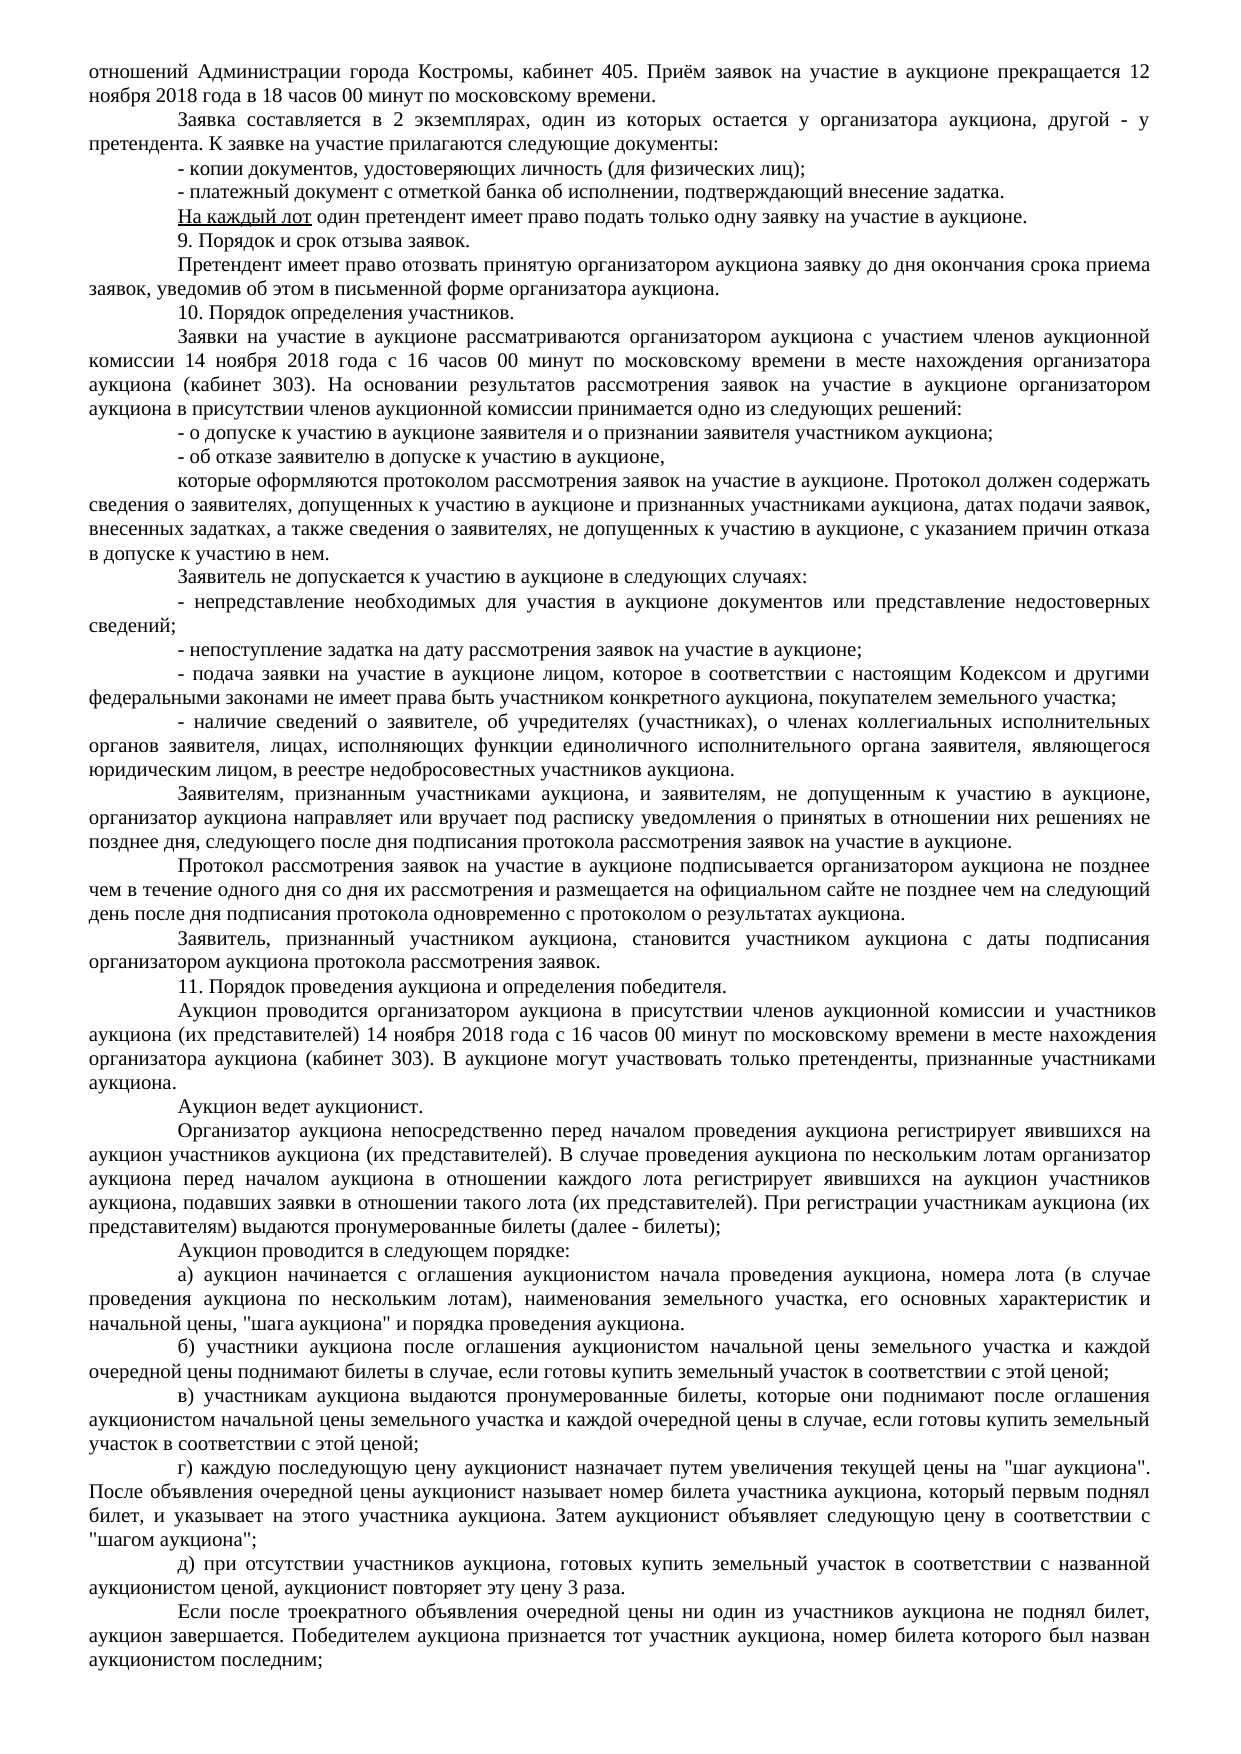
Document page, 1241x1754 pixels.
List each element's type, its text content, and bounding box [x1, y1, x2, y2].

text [89, 59, 1152, 107]
text - копии документов, удостоверяющих личность (для физических лиц); [89, 155, 1152, 179]
text Заявитель не допускается к участию в аукционе в следующих случаях: [89, 564, 1152, 588]
text - о допуске к участию в аукционе заявителя и о признании заявителя участником аукциона; [89, 420, 1152, 444]
text Организатор аукциона непосредственно перед началом проведения аукциона регистрирует явившихся на аукцион участников аукциона (их представителей). В случае проведения аукциона по нескольким лотам организатор аукциона перед началом аукциона в отношении каждого лота регистрирует явившихся на аукцион участников аукциона, подавших заявки в отношении такого лота (их представителей). При регистрации участникам аукциона (их представителям) выдаются пронумерованные билеты (далее - билеты); [89, 1118, 1152, 1238]
text - платежный документ с отметкой банка об исполнении, подтверждающий внесение задатка. [89, 179, 1152, 203]
text которые оформляются протоколом рассмотрения заявок на участие в аукционе. Протокол должен содержать сведения о заявителях, допущенных к участию в аукционе и признанных участниками аукциона, датах подачи заявок, внесенных задатках, а также сведения о заявителях, не допущенных к участию в аукционе, с указанием причин отказа в допуске к участию в нем. [89, 468, 1152, 564]
text а) аукцион начинается с оглашения аукционистом начала проведения аукциона, номера лота (в случае проведения аукциона по нескольким лотам), наименования земельного участка, его основных характеристик и начальной цены, "шага аукциона" и порядка проведения аукциона. [89, 1262, 1152, 1334]
text г) каждую последующую цену аукционист назначает путем увеличения текущей цены на "шаг аукциона". После объявления очередной цены аукционист называет номер билета участника аукциона, который первым поднял билет, и указывает на этого участника аукциона. Затем аукционист объявляет следующую цену в соответствии с "шагом аукциона"; [89, 1455, 1152, 1551]
text - непоступление задатка на дату рассмотрения заявок на участие в аукционе; [89, 637, 1152, 661]
text 11. Порядок проведения аукциона и определения победителя. [89, 973, 1152, 998]
text в) участникам аукциона выдаются пронумерованные билеты, которые они поднимают после оглашения аукционистом начальной цены земельного участка и каждой очередной цены в случае, если готовы купить земельный участок в соответствии с этой ценой; [89, 1383, 1152, 1455]
text - непредставление необходимых для участия в аукционе документов или представление недостоверных сведений; [89, 588, 1152, 637]
text 10. Порядок определения участников. [89, 300, 1152, 324]
text - подача заявки на участие в аукционе лицом, которое в соответствии с настоящим Кодексом и другими федеральными законами не имеет права быть участником конкретного аукциона, покупателем земельного участка; [89, 661, 1152, 709]
text д) при отсутствии участников аукциона, готовых купить земельный участок в соответствии с названной аукционистом ценой, аукционист повторяет эту цену 3 раза. [89, 1551, 1152, 1599]
text Аукцион ведет аукционист. [89, 1094, 1152, 1118]
text Аукцион проводится организатором аукциона в присутствии членов аукционной комиссии и участников аукциона (их представителей) 14 ноября 2018 года с 16 часов 00 минут по московскому времени в месте нахождения организатора аукциона (кабинет 303). В аукционе могут участвовать только претенденты, признанные участниками аукциона. [89, 998, 1157, 1094]
text Протокол рассмотрения заявок на участие в аукционе подписывается организатором аукциона не позднее чем в течение одного дня со дня их рассмотрения и размещается на официальном сайте не позднее чем на следующий день после дня подписания протокола одновременно с протоколом о результатах аукциона. [89, 853, 1152, 925]
text 9. Порядок и срок отзыва заявок. [89, 228, 1152, 252]
text Аукцион проводится в следующем порядке: [89, 1238, 1152, 1262]
text - наличие сведений о заявителе, об учредителях (участниках), о членах коллегиальных исполнительных органов заявителя, лицах, исполняющих функции единоличного исполнительного органа заявителя, являющегося юридическим лицом, в реестре недобросовестных участников аукциона. [89, 709, 1152, 781]
text Если после троекратного объявления очередной цены ни один из участников аукциона не поднял билет, аукцион завершается. Победителем аукциона признается тот участник аукциона, номер билета которого был назван аукционистом последним; [89, 1599, 1152, 1671]
text б) участники аукциона после оглашения аукционистом начальной цены земельного участка и каждой очередной цены поднимают билеты в случае, если готовы купить земельный участок в соответствии с этой ценой; [89, 1334, 1152, 1383]
text Заявка составляется в 2 экземплярах, один из которых остается у организатора аукциона, другой - у претендента. К заявке на участие прилагаются следующие документы: [89, 107, 1152, 155]
text Заявки на участие в аукционе рассматриваются организатором аукциона с участием членов аукционной комиссии 14 ноября 2018 года с 16 часов 00 минут по московскому времени в месте нахождения организатора аукциона (кабинет 303). На основании результатов рассмотрения заявок на участие в аукционе организатором аукциона в присутствии членов аукционной комиссии принимается одно из следующих решений: [89, 324, 1152, 420]
text Претендент имеет право отозвать принятую организатором аукциона заявку до дня окончания срока приема заявок, уведомив об этом в письменной форме организатора аукциона. [89, 252, 1152, 300]
text - об отказе заявителю в допуске к участию в аукционе, [89, 444, 1152, 468]
text Заявитель, признанный участником аукциона, становится участником аукциона с даты подписания организатором аукциона протокола рассмотрения заявок. [89, 925, 1152, 973]
text На каждый лот один претендент имеет право подать только одну заявку на участие в аукционе. [89, 203, 1152, 228]
text Заявителям, признанным участниками аукциона, и заявителям, не допущенным к участию в аукционе, организатор аукциона направляет или вручает под расписку уведомления о принятых в отношении них решениях не позднее дня, следующего после дня подписания протокола рассмотрения заявок на участие в аукционе. [89, 781, 1152, 853]
